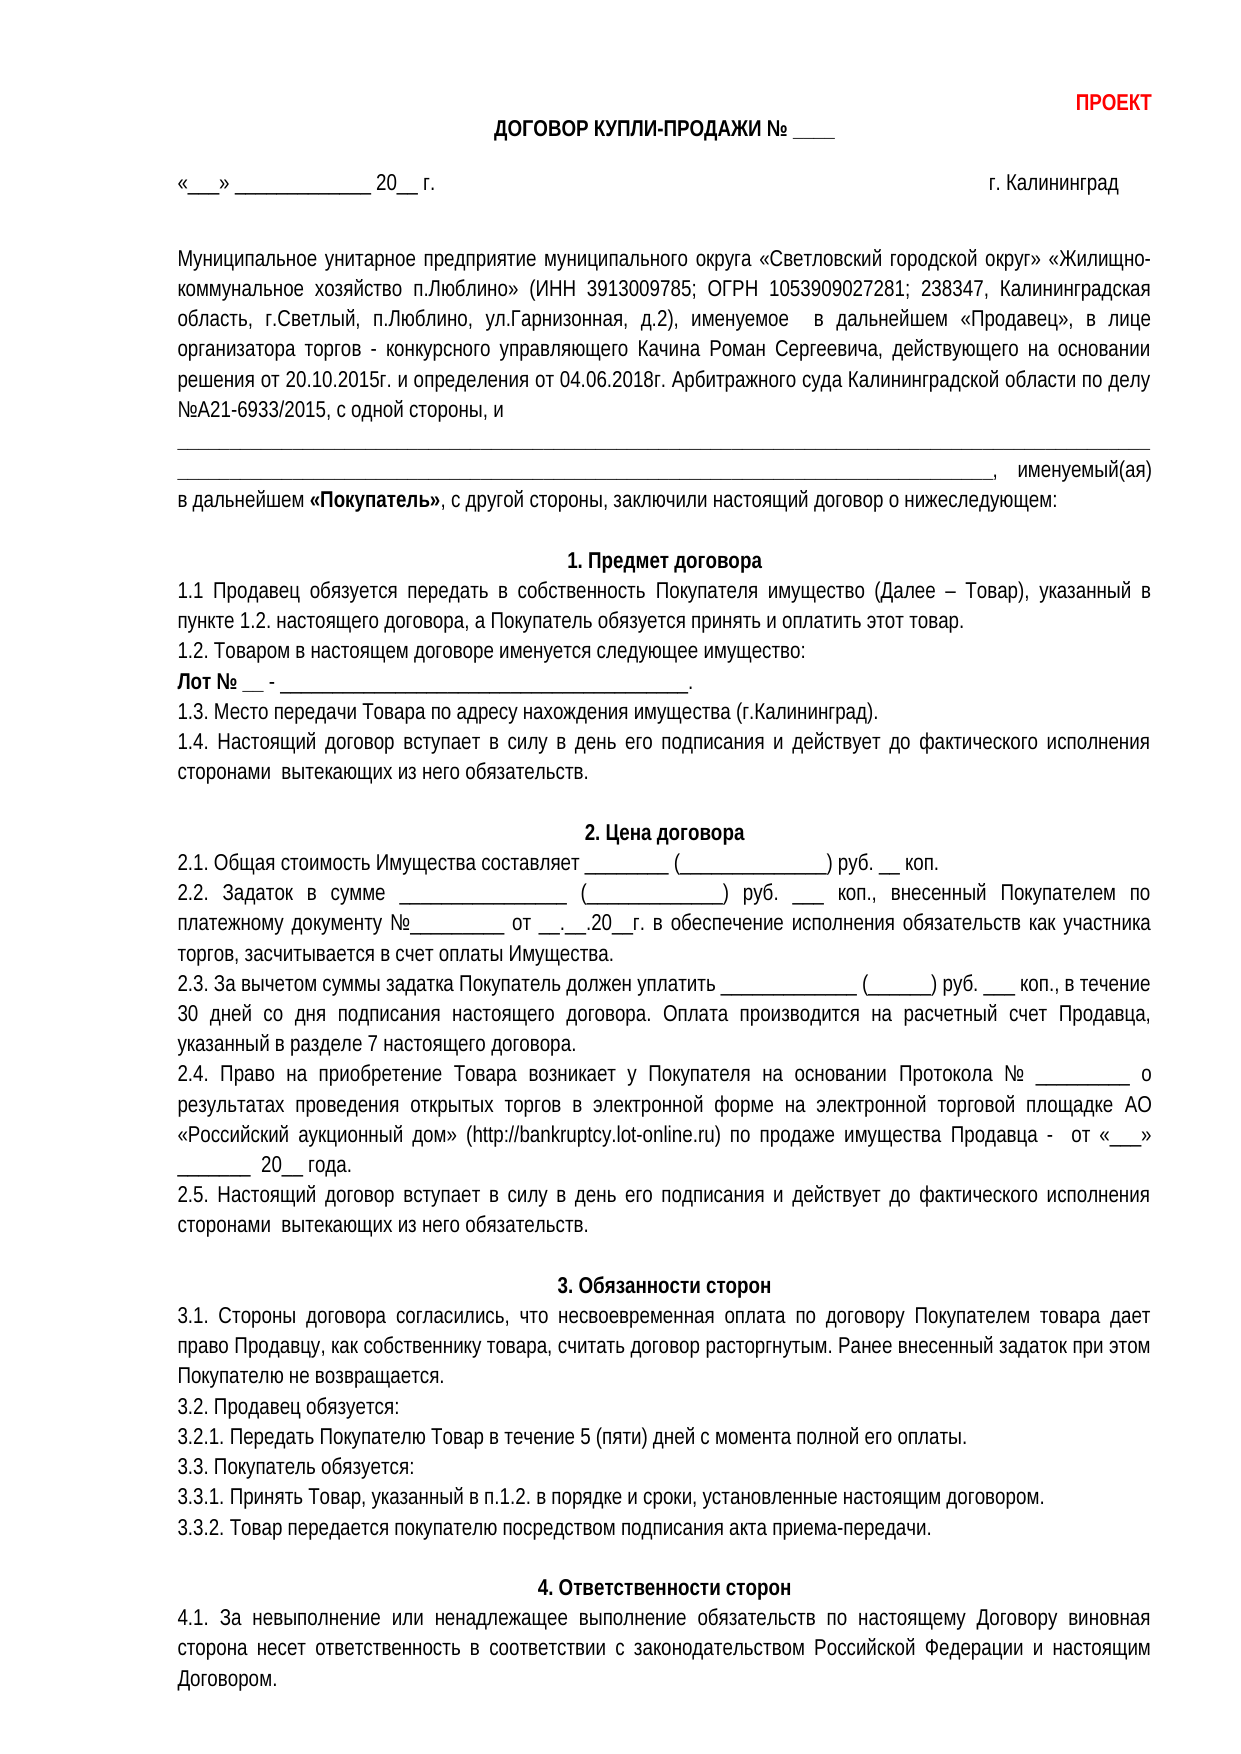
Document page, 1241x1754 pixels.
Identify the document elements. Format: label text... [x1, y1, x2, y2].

text 1. Предмет договора [177, 547, 1152, 573]
text 3.2.1. Передать Покупателю Товар в течение 5 (пяти) дней с момента полной его оплаты. [177, 1423, 1152, 1449]
text 1.1 Продавец обязуется передать в собственность Покупателя имущество (Далее – Товар), указанный в пункте 1.2. настоящего договора, а Покупатель обязуется принять и оплатить этот товар. [177, 577, 1152, 633]
text 3.3.2. Товар передается покупателю посредством подписания акта приема-передачи. [177, 1513, 1152, 1540]
text 1.3. Место передачи Товара по адресу нахождения имущества (г.Калининград). [177, 698, 1152, 724]
text 2. Цена договора [177, 819, 1152, 845]
text 2.4. Право на приобретение Товара возникает у Покупателя на основании Протокола № _________ о результатах проведения открытых торгов в электронной форме на электронной торговой площадке АО «Российский аукционный дом» (http://bankruptcy.lot-online.ru) по продаже имущества Продавца - от «___» _______ 20__ года. [177, 1060, 1152, 1177]
list «___» _____________ 20__ г. г. Калининград [177, 170, 1152, 195]
text 3.3.1. Принять Товар, указанный в п.1.2. в порядке и сроки, установленные настоящим договором. [177, 1483, 1152, 1509]
list 4.1. За невыполнение или ненадлежащее выполнение обязательств по настоящему Договору виновная сторона несет ответственность в соответствии с законодательством Российской Федерации и настоящим Договором. [177, 1604, 1152, 1691]
text 3. Обязанности сторон [177, 1272, 1152, 1298]
text 2.2. Задаток в сумме ________________ (_____________) руб. ___ коп., внесенный Покупателем по платежному документу №_________ от __.__.20__г. в обеспечение исполнения обязательств как участника торгов, засчитывается в счет оплаты Имущества. [177, 879, 1152, 966]
text 3.3. Покупатель обязуется: [177, 1453, 1152, 1479]
text 3.2. Продавец обязуется: [177, 1393, 1152, 1419]
text 2.5. Настоящий договор вступает в силу в день его подписания и действует до фактического исполнения сторонами вытекающих из него обязательств. [177, 1181, 1152, 1238]
text 1.2. Товаром в настоящем договоре именуется следующее имущество: [177, 637, 1152, 664]
text ПРОЕКТ [177, 89, 1152, 115]
text 2.3. За вычетом суммы задатка Покупатель должен уплатить _____________ (______) руб. ___ коп., в течение 30 дней со дня подписания настоящего договора. Оплата производится на расчетный счет Продавца, указанный в разделе 7 настоящего договора. [177, 970, 1152, 1056]
text Муниципальное унитарное предприятие муниципального округа «Светловский городской округ» «Жилищно-коммунальное хозяйство п.Люблино» (ИНН 3913009785; ОГРН 1053909027281; 238347, Калининградская область, г.Светлый, п.Люблино, ул.Гарнизонная, д.2), именуемое в дальнейшем «Продавец», в лице организатора торгов - конкурсного управляющего Качина Роман Сергеевича, действующего на основании решения от 20.10.2015г. и определения от 04.06.2018г. Арбитражного суда Калининградской области по делу №А21-6933/2015, с одной стороны, и [177, 245, 1152, 422]
text ДОГОВОР КУПЛИ-ПРОДАЖИ № ____ [177, 115, 1152, 141]
text 4. Ответственности сторон [177, 1574, 1152, 1600]
text 1.4. Настоящий договор вступает в силу в день его подписания и действует до фактического исполнения сторонами вытекающих из него обязательств. [177, 728, 1152, 784]
text ___________________________________________________________________________________________________________________________________________________________________________, именуемый(ая) в дальнейшем «Покупатель», с другой стороны, заключили настоящий договор о нижеследующем: [177, 426, 1152, 513]
text 2.1. Общая стоимость Имущества составляет ________ (______________) руб. __ коп. [177, 849, 1152, 875]
text Лот № __ - _______________________________________. [177, 668, 1152, 694]
text 3.1. Стороны договора согласились, что несвоевременная оплата по договору Покупателем товара дает право Продавцу, как собственнику товара, считать договор расторгнутым. Ранее внесенный задаток при этом Покупателю не возвращается. [177, 1302, 1152, 1389]
